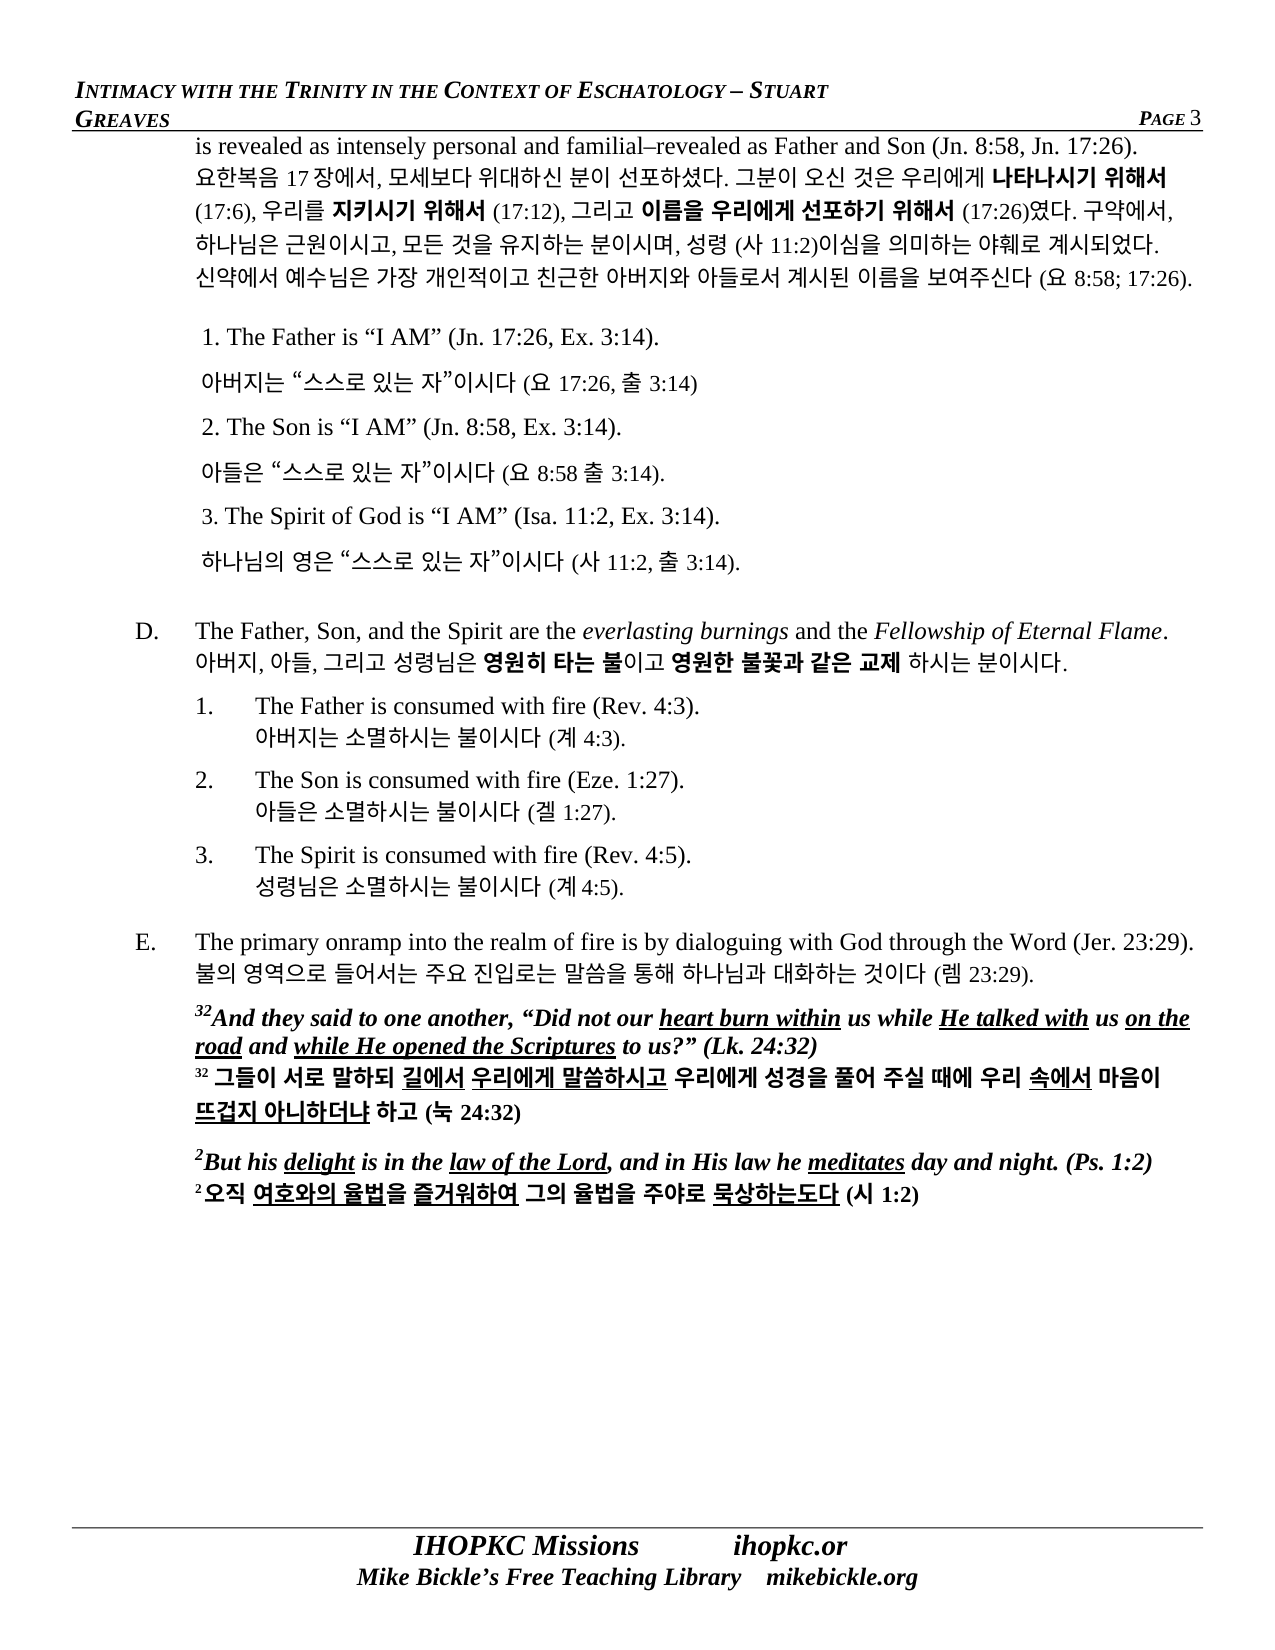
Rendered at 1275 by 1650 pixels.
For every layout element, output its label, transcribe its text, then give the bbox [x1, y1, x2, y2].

list 2. The Son is “I AM” (Jn. 8:58, Ex. 3:14). 아들은 “스스로 있는 자”이시다 (요 8:58 출 3:14). 3. The Spirit of God is “I AM” (Isa. 11:2, Ex. 3:14). 하나님의 영은 “스스로 있는 자”이시다 (사 11:2, 출 3:14). [201, 412, 867, 577]
list The Son is consumed with fire (Eze. 1:27). 아들은 소멸하시는 불이시다 (겔 1:27). [195, 765, 1214, 827]
list The Spirit is consumed with fire (Rev. 4:5). 성령님은 소멸하시는 불이시다 (계4:5). [195, 840, 1214, 902]
list The Father is consumed with fire (Rev. 4:3). 아버지는 소멸하시는 불이시다 (계 4:3). [195, 691, 1214, 753]
list The Father, Son, and the Spirit are the everlasting burnings and the Fellowship of Eternal Flame. 아버지, 아들, 그리고 성령님은 영원히 타는 불이고 영원한 불꽃과 같은 교제 하시는 분이시다. [135, 616, 1214, 678]
text 2But his delight is in the law of the Lord, and in His law he meditates day and night. (Ps. 1:2) 2오직 여호와의 율법을 즐거워하여 그의 율법을 주야로 묵상하는도다 (시 1:2) [195, 1145, 1214, 1209]
text 32And they said to one another, “Did not our heart burn within us while He talked with us on the road and while He opened the Scriptures to us?” (Lk. 24:32) 32 그들이 서로 말하되 길에서 우리에게 말씀하시고 우리에게 성경을 풀어 주실 때에 우리 속에서 마음이 뜨겁지 아니하더냐 하고 (눅 24:32) [195, 1001, 1193, 1127]
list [135, 131, 1199, 293]
list The primary onramp into the realm of fire is by dialoguing with God through the Word (Jer. 23:29). 불의 영역으로 들어서는 주요 진입로는 말씀을 통해 하나님과 대화하는 것이다 (렘 23:29). [135, 927, 1214, 989]
list 1. The Father is “I AM” (Jn. 17:26, Ex. 3:14). 아버지는 “스스로 있는 자”이시다 (요 17:26, 출 3:14) [201, 322, 867, 398]
